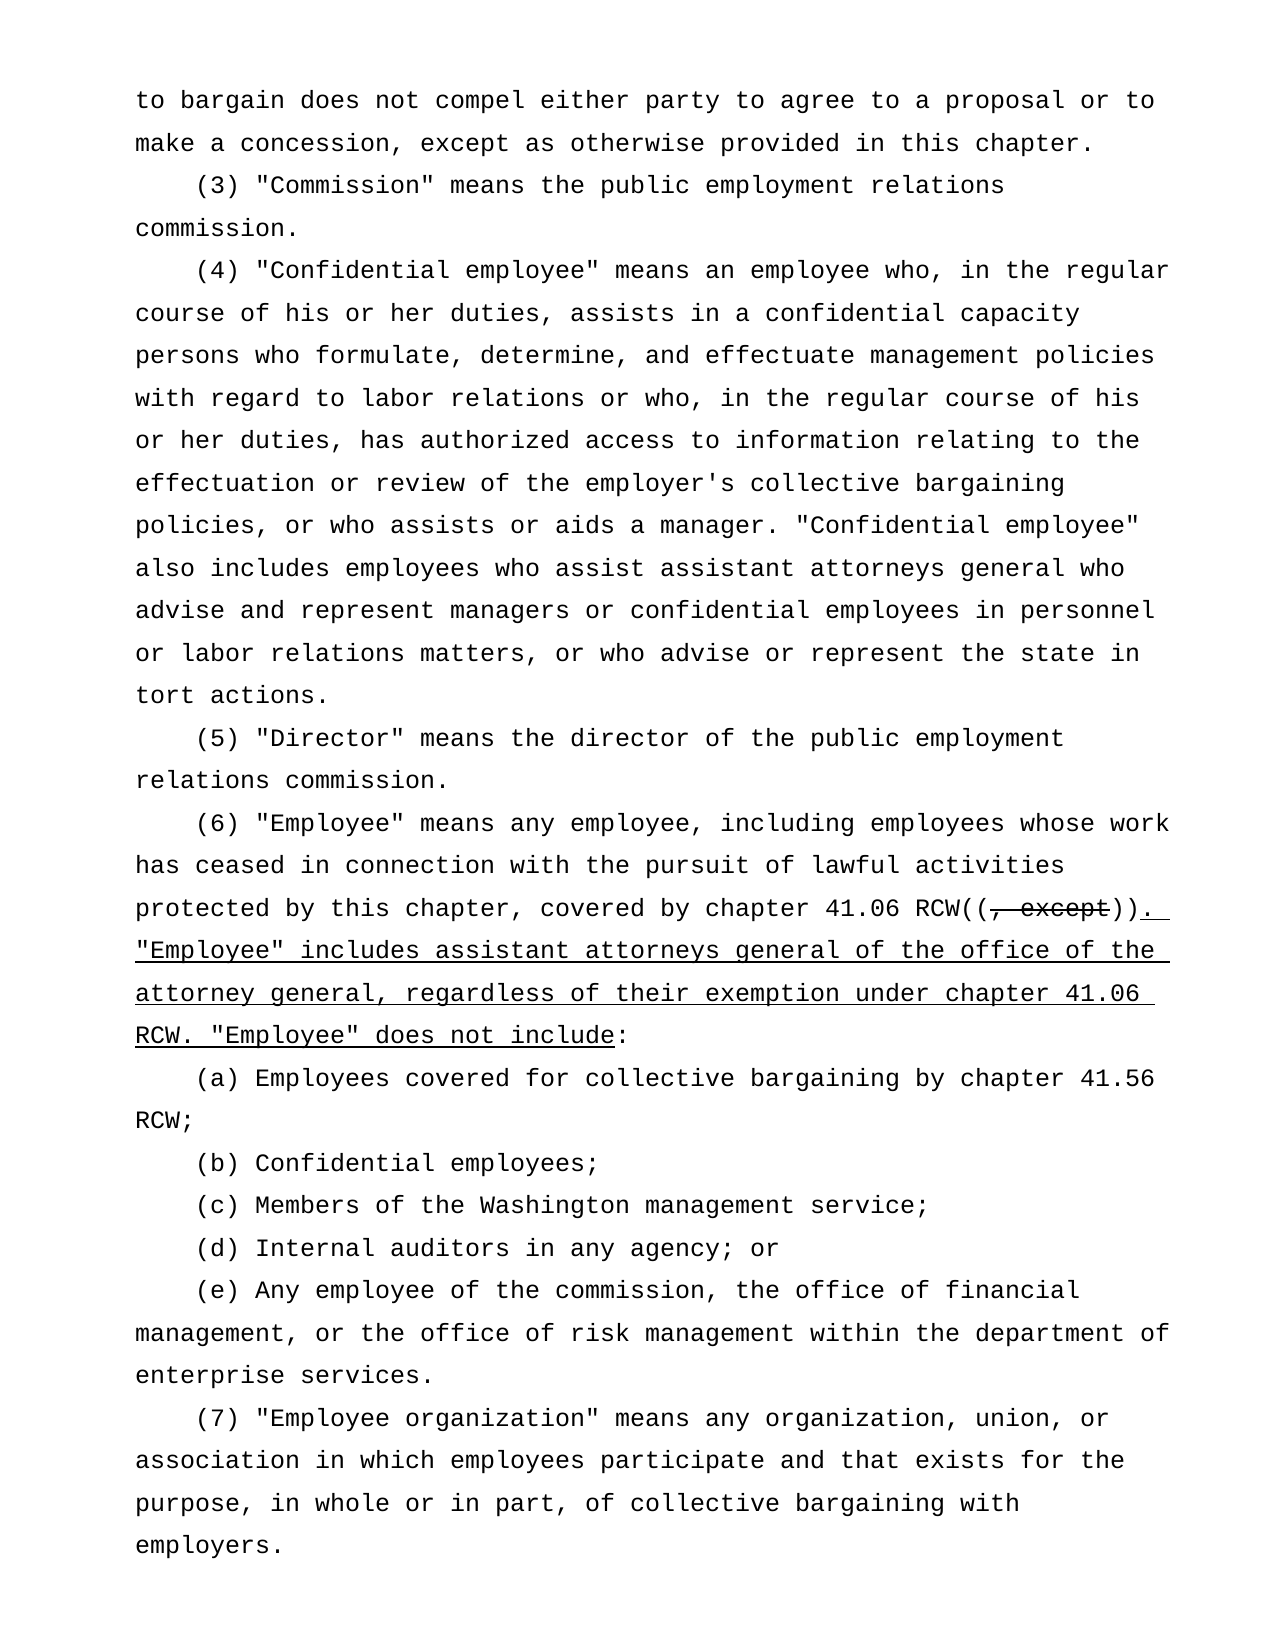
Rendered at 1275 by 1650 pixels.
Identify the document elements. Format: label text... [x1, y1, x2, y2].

text (b) Confidential employees; [135, 1137, 1170, 1180]
text (6) "Employee" means any employee, including employees whose work has ceased in connection with the pursuit of lawful activities protected by this chapter, covered by chapter 41.06 RCW((, except)). "Employee" includes assistant attorneys general of the office of the attorney general, regardless of their exemption under chapter 41.06 RCW. "Employee" does not include: [135, 963, 1170, 1052]
text (c) Members of the Washington management service; [135, 1180, 1170, 1222]
text (e) Any employee of the commission, the office of financial management, or the office of risk management within the department of enterprise services. [135, 1265, 1170, 1392]
text (3) "Commission" means the public employment relations commission. [135, 160, 1170, 245]
text (6) "Employee" means any employee, including employees whose work has ceased in connection with the pursuit of lawful activities protected by this chapter, covered by chapter 41.06 RCW((, except)). "Employee" includes assistant attorneys general of the office of the attorney general, regardless of their exemption under chapter 41.06 RCW. "Employee" does not include: [135, 797, 1170, 961]
text (a) Employees covered for collective bargaining by chapter 41.56 RCW; [135, 1052, 1170, 1137]
text (7) "Employee organization" means any organization, union, or association in which employees participate and that exists for the purpose, in whole or in part, of collective bargaining with employers. [135, 1392, 1170, 1562]
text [135, 75, 1170, 160]
text (4) "Confidential employee" means an employee who, in the regular course of his or her duties, assists in a confidential capacity persons who formulate, determine, and effectuate management policies with regard to labor relations or who, in the regular course of his or her duties, has authorized access to information relating to the effectuation or review of the employer's collective bargaining policies, or who assists or aids a manager. "Confidential employee" also includes employees who assist assistant attorneys general who advise and represent managers or confidential employees in personnel or labor relations matters, or who advise or represent the state in tort actions. [135, 245, 1170, 712]
text (5) "Director" means the director of the public employment relations commission. [135, 712, 1170, 797]
text (d) Internal auditors in any agency; or [135, 1222, 1170, 1265]
